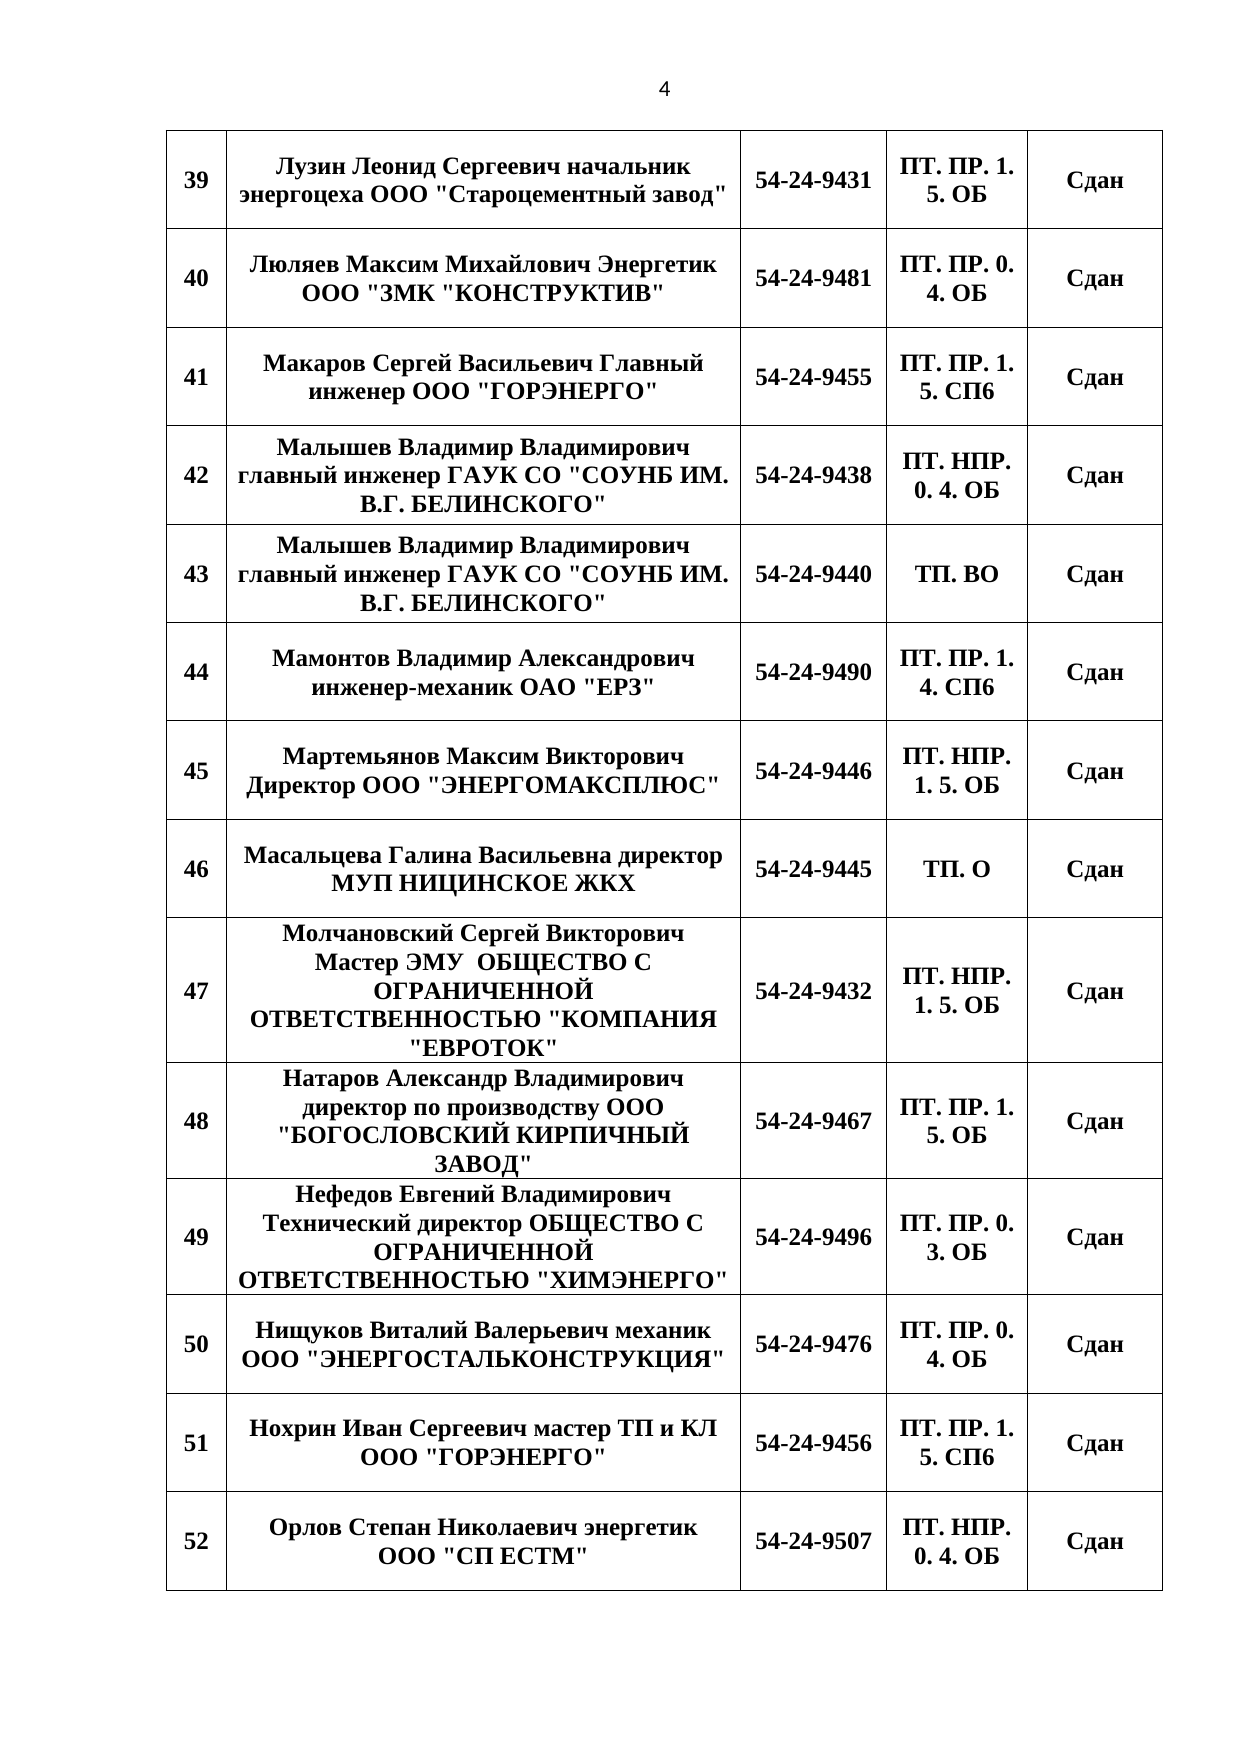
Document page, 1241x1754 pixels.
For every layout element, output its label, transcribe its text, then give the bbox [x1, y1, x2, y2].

table_cell Мартемьянов Максим Викторович Директор ООО "ЭНЕРГОМАКСПЛЮС" [227, 721, 740, 819]
table_cell Малышев Владимир Владимирович главный инженер ГАУК СО "СОУНБ ИМ. В.Г. БЕЛИНСКОГО" [227, 525, 740, 622]
table_cell 54-24-9445 [741, 820, 886, 917]
table_cell Сдан [1028, 229, 1162, 327]
table_cell Сдан [1028, 918, 1162, 1062]
table_cell Люляев Максим Михайлович Энергетик ООО "ЗМК "КОНСТРУКТИВ" [227, 229, 740, 327]
table_cell ПТ. ПР. 1. 5. СП6 [887, 328, 1027, 425]
table_cell 42 [167, 426, 226, 523]
table_cell 54-24-9481 [741, 229, 886, 327]
table_cell ПТ. ПР. 1. 5. ОБ [887, 131, 1027, 228]
table_cell Сдан [1028, 623, 1162, 720]
table_cell Сдан [1028, 1394, 1162, 1491]
table_cell Нефедов Евгений Владимирович Технический директор ОБЩЕСТВО С ОГРАНИЧЕННОЙ ОТВЕТСТВЕННОСТЬЮ "ХИМЭНЕРГО" [227, 1179, 740, 1294]
table_cell 41 [167, 328, 226, 425]
table_cell 40 [167, 229, 226, 327]
table_cell 49 [167, 1179, 226, 1294]
table_cell 44 [167, 623, 226, 720]
table_cell Сдан [1028, 721, 1162, 819]
table_cell Сдан [1028, 131, 1162, 228]
table_cell Сдан [1028, 426, 1162, 523]
table_cell ПТ. ПР. 0. 4. ОБ [887, 1295, 1027, 1393]
table_cell 54-24-9456 [741, 1394, 886, 1491]
table_cell ПТ. ПР. 1. 4. СП6 [887, 623, 1027, 720]
table_cell Сдан [1028, 328, 1162, 425]
table_cell ПТ. ПР. 0. 3. ОБ [887, 1179, 1027, 1294]
table_cell 54-24-9440 [741, 525, 886, 622]
table_cell ТП. О [887, 820, 1027, 917]
table_cell 46 [167, 820, 226, 917]
table_cell ПТ. НПР. 1. 5. ОБ [887, 918, 1027, 1062]
table_cell 47 [167, 918, 226, 1062]
table_cell ТП. ВО [887, 525, 1027, 622]
table_cell ПТ. НПР. 0. 4. ОБ [887, 1492, 1027, 1589]
table_cell Орлов Степан Николаевич энергетик ООО "СП ЕСТМ" [227, 1492, 740, 1589]
table_cell 39 [167, 131, 226, 228]
table_cell Нохрин Иван Сергеевич мастер ТП и КЛ ООО "ГОРЭНЕРГО" [227, 1394, 740, 1491]
table_cell Сдан [1028, 820, 1162, 917]
table_cell Сдан [1028, 1063, 1162, 1178]
table_cell ПТ. ПР. 1. 5. СП6 [887, 1394, 1027, 1491]
table_cell 50 [167, 1295, 226, 1393]
table_cell ПТ. ПР. 0. 4. ОБ [887, 229, 1027, 327]
table_cell 54-24-9432 [741, 918, 886, 1062]
table_cell Малышев Владимир Владимирович главный инженер ГАУК СО "СОУНБ ИМ. В.Г. БЕЛИНСКОГО" [227, 426, 740, 523]
table_cell 54-24-9507 [741, 1492, 886, 1589]
table_cell 52 [167, 1492, 226, 1589]
table_cell 54-24-9490 [741, 623, 886, 720]
table_cell ПТ. НПР. 0. 4. ОБ [887, 426, 1027, 523]
table_cell ПТ. НПР. 1. 5. ОБ [887, 721, 1027, 819]
table_cell Сдан [1028, 1492, 1162, 1589]
table_cell 54-24-9438 [741, 426, 886, 523]
table_cell 54-24-9476 [741, 1295, 886, 1393]
table_cell 51 [167, 1394, 226, 1491]
table_cell 54-24-9496 [741, 1179, 886, 1294]
table_cell Лузин Леонид Сергеевич начальник энергоцеха ООО "Староцементный завод" [227, 131, 740, 228]
table_cell 54-24-9455 [741, 328, 886, 425]
table_cell Макаров Сергей Васильевич Главный инженер ООО "ГОРЭНЕРГО" [227, 328, 740, 425]
table_cell 54-24-9467 [741, 1063, 886, 1178]
table_cell Нищуков Виталий Валерьевич механик ООО "ЭНЕРГОСТАЛЬКОНСТРУКЦИЯ" [227, 1295, 740, 1393]
table_cell Натаров Александр Владимирович директор по производству ООО "БОГОСЛОВСКИЙ КИРПИЧНЫЙ ЗАВОД" [227, 1063, 740, 1178]
table_cell Мамонтов Владимир Александрович инженер-механик ОАО "ЕРЗ" [227, 623, 740, 720]
table_cell 54-24-9446 [741, 721, 886, 819]
table_cell Сдан [1028, 525, 1162, 622]
table_cell 54-24-9431 [741, 131, 886, 228]
table_cell Масальцева Галина Васильевна директор МУП НИЦИНСКОЕ ЖКХ [227, 820, 740, 917]
table_cell 43 [167, 525, 226, 622]
table_cell 48 [167, 1063, 226, 1178]
table_cell Сдан [1028, 1295, 1162, 1393]
table_cell Сдан [1028, 1179, 1162, 1294]
table_cell ПТ. ПР. 1. 5. ОБ [887, 1063, 1027, 1178]
table_cell 45 [167, 721, 226, 819]
table_cell Молчановский Сергей Викторович Мастер ЭМУ ОБЩЕСТВО С ОГРАНИЧЕННОЙ ОТВЕТСТВЕННОСТЬЮ "КОМПАНИЯ "ЕВРОТОК" [227, 918, 740, 1062]
